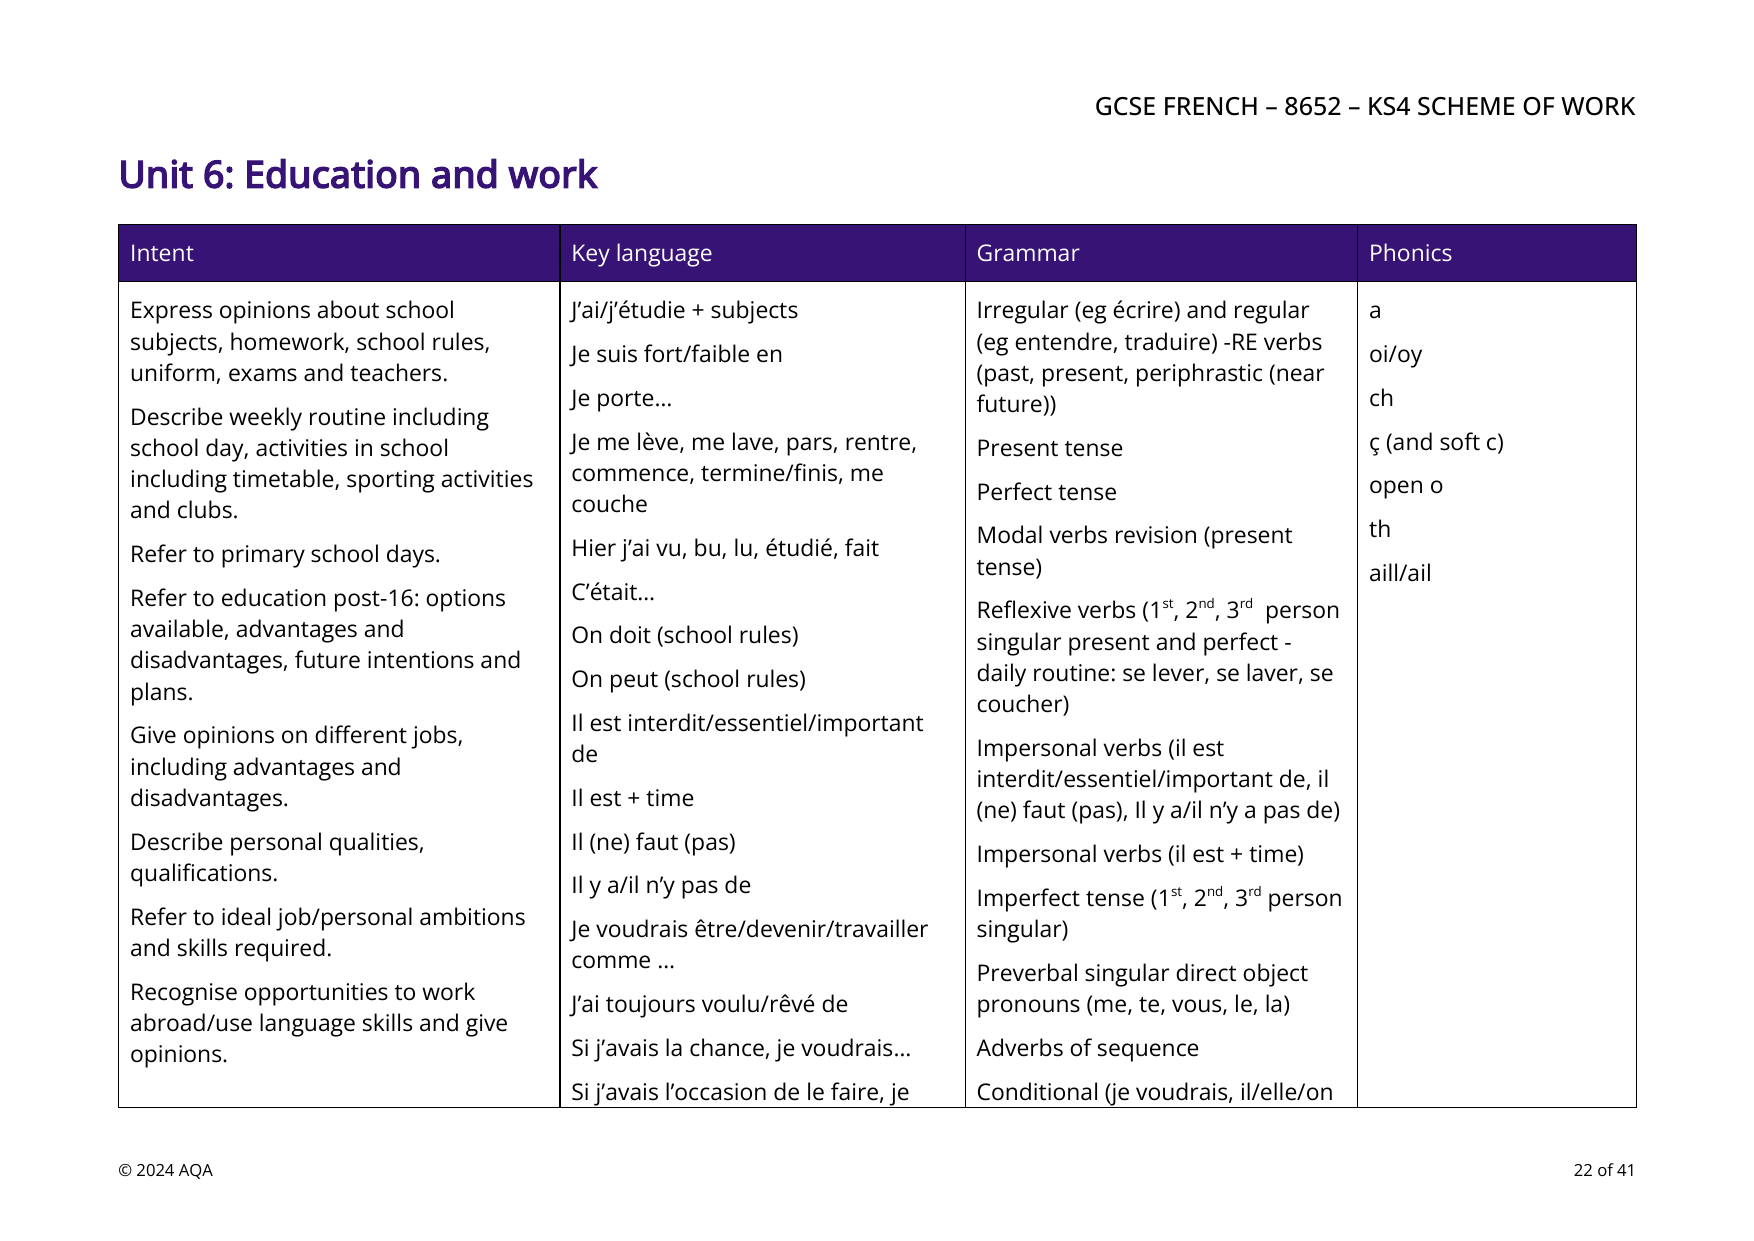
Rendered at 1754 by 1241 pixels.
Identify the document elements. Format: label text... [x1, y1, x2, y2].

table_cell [561, 282, 965, 1107]
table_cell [966, 282, 1357, 1107]
table_header Phonics [1358, 225, 1636, 281]
table_header Grammar [966, 225, 1357, 281]
subtitle Unit 6: Education and work [118, 148, 1636, 199]
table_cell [1358, 282, 1636, 1107]
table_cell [119, 282, 559, 1107]
table_header Key language [561, 225, 965, 281]
table_header Intent [119, 225, 559, 281]
